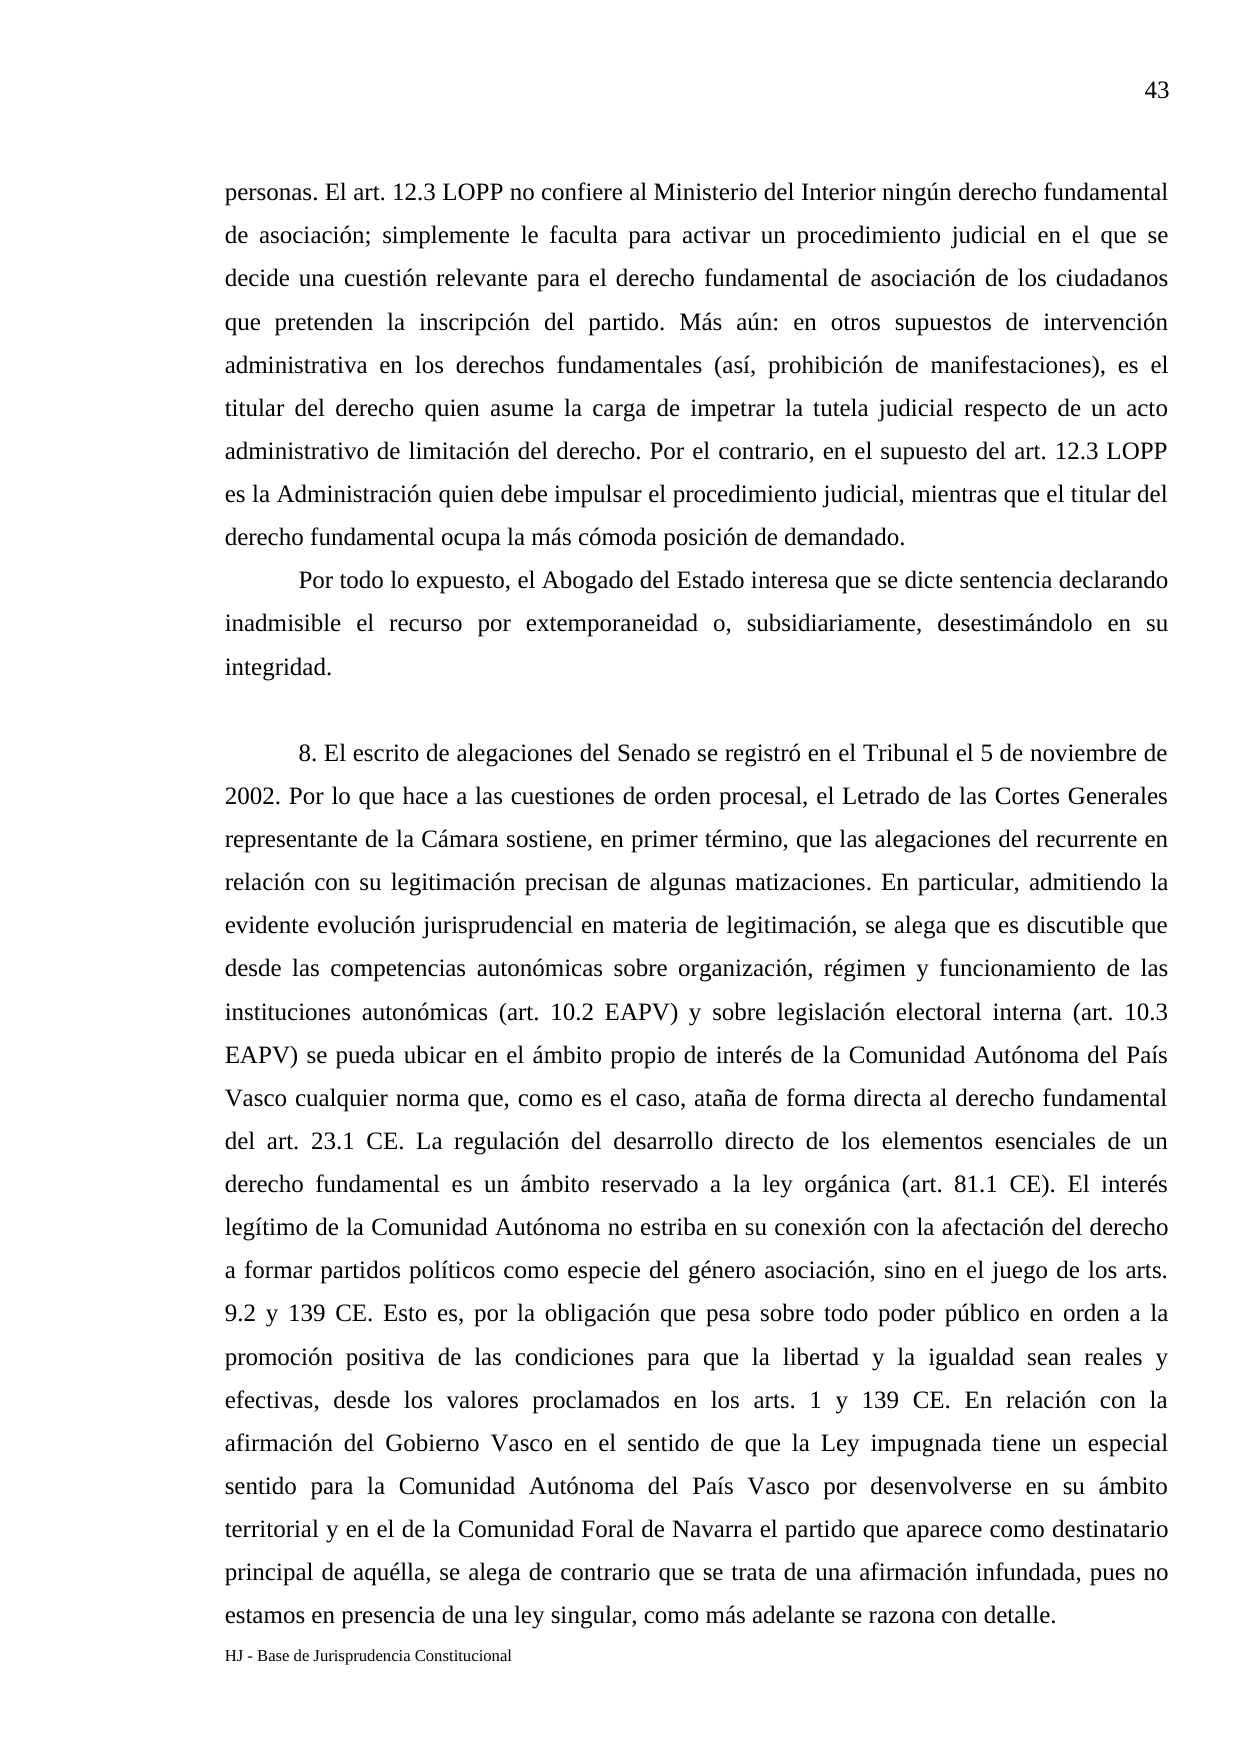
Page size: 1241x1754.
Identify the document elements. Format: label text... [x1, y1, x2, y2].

text Por todo lo expuesto, el Abogado del Estado interesa que se dicte sentencia declarando inadmisible el recurso por extemporaneidad o, subsidiariamente, desestimándolo en su integridad. [224, 565, 1169, 680]
text 8. El escrito de alegaciones del Senado se registró en el Tribunal el 5 de noviembre de 2002. Por lo que hace a las cuestiones de orden procesal, el Letrado de las Cortes Generales representante de la Cámara sostiene, en primer término, que las alegaciones del recurrente en relación con su legitimación precisan de algunas matizaciones. En particular, admitiendo la evidente evolución jurisprudencial en materia de legitimación, se alega que es discutible que desde las competencias autonómicas sobre organización, régimen y funcionamiento de las instituciones autonómicas (art. 10.2 EAPV) y sobre legislación electoral interna (art. 10.3 EAPV) se pueda ubicar en el ámbito propio de interés de la Comunidad Autónoma del País Vasco cualquier norma que, como es el caso, ataña de forma directa al derecho fundamental del art. 23.1 CE. La regulación del desarrollo directo de los elementos esenciales de un derecho fundamental es un ámbito reservado a la ley orgánica (art. 81.1 CE). El interés legítimo de la Comunidad Autónoma no estriba en su conexión con la afectación del derecho a formar partidos políticos como especie del género asociación, sino en el juego de los arts. 9.2 y 139 CE. Esto es, por la obligación que pesa sobre todo poder público en orden a la promoción positiva de las condiciones para que la libertad y la igualdad sean reales y efectivas, desde los valores proclamados en los arts. 1 y 139 CE. En relación con la afirmación del Gobierno Vasco en el sentido de que la Ley impugnada tiene un especial sentido para la Comunidad Autónoma del País Vasco por desenvolverse en su ámbito territorial y en el de la Comunidad Foral de Navarra el partido que aparece como destinatario principal de aquélla, se alega de contrario que se trata de una afirmación infundada, pues no estamos en presencia de una ley singular, como más adelante se razona con detalle. [224, 738, 1169, 1629]
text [224, 177, 1169, 551]
